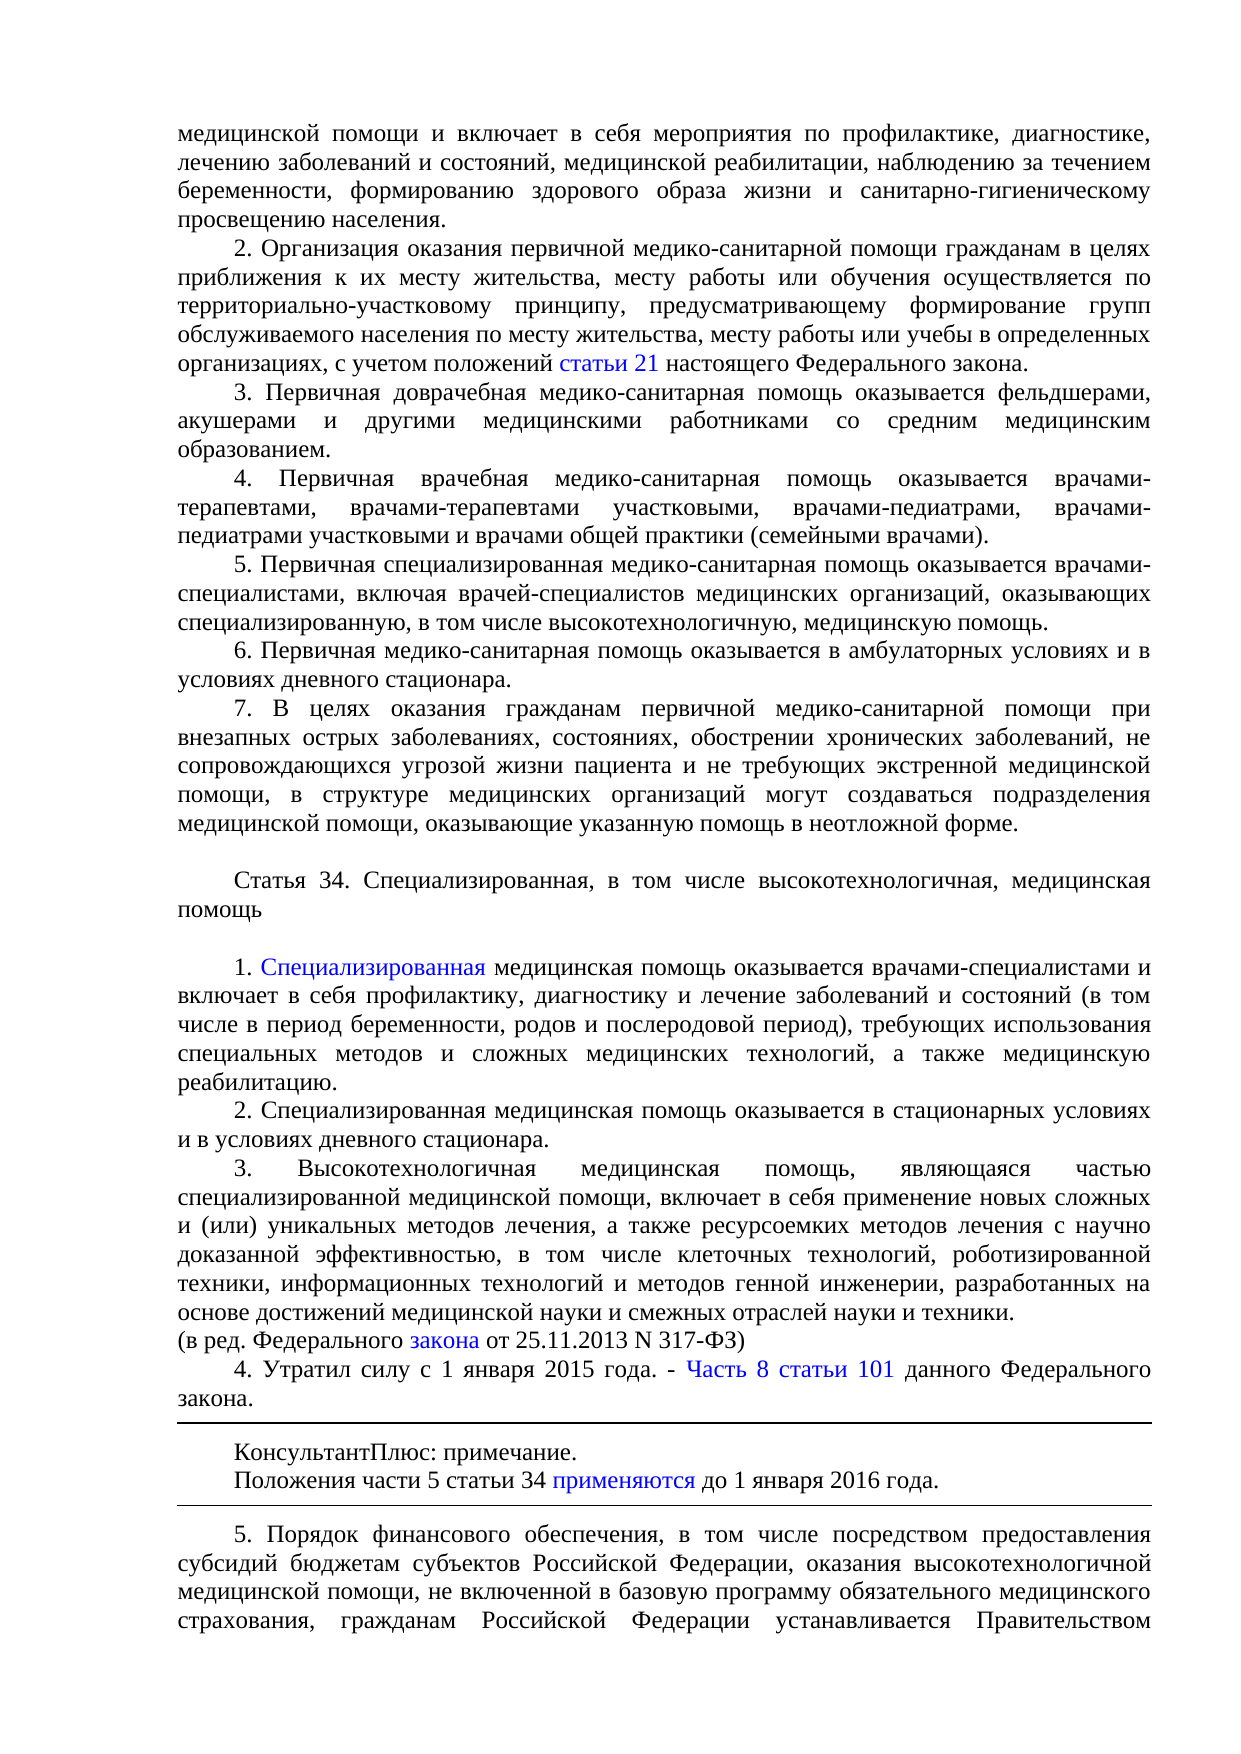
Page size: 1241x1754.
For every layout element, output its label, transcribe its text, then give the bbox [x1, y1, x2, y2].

text 5. Первичная специализированная медико-санитарная помощь оказывается врачами-специалистами, включая врачей-специалистов медицинских организаций, оказывающих специализированную, в том числе высокотехнологичную, медицинскую помощь. [177, 549, 1152, 636]
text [177, 118, 1152, 233]
text Статья 34. Специализированная, в том числе высокотехнологичная, медицинская помощь [177, 866, 1152, 923]
text 2. Специализированная медицинская помощь оказывается в стационарных условиях и в условиях дневного стационара. [177, 1096, 1152, 1153]
text 1. Специализированная медицинская помощь оказывается врачами-специалистами и включает в себя профилактику, диагностику и лечение заболеваний и состояний (в том числе в период беременности, родов и послеродовой период), требующих использования специальных методов и сложных медицинских технологий, а также медицинскую реабилитацию. [177, 952, 1152, 1096]
text 6. Первичная медико-санитарная помощь оказывается в амбулаторных условиях и в условиях дневного стационара. [177, 636, 1152, 693]
text 3. Первичная доврачебная медико-санитарная помощь оказывается фельдшерами, акушерами и другими медицинскими работниками со средним медицинским образованием. [177, 377, 1152, 463]
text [177, 1519, 1152, 1634]
text 4. Утратил силу с 1 января 2015 года. - Часть 8 статьи 101 данного Федерального закона. [177, 1354, 1152, 1412]
text (в ред. Федерального закона от 25.11.2013 N 317-ФЗ) [177, 1326, 1152, 1354]
text 2. Организация оказания первичной медико-санитарной помощи гражданам в целях приближения к их месту жительства, месту работы или обучения осуществляется по территориально-участковому принципу, предусматривающему формирование групп обслуживаемого населения по месту жительства, месту работы или учебы в определенных организациях, с учетом положений статьи 21 настоящего Федерального закона. [177, 233, 1152, 377]
text Положения части 5 статьи 34 применяются до 1 января 2016 года. [177, 1465, 1152, 1494]
text КонсультантПлюс: примечание. [177, 1437, 1152, 1465]
text 3. Высокотехнологичная медицинская помощь, являющаяся частью специализированной медицинской помощи, включает в себя применение новых сложных и (или) уникальных методов лечения, а также ресурсоемких методов лечения с научно доказанной эффективностью, в том числе клеточных технологий, роботизированной техники, информационных технологий и методов генной инженерии, разработанных на основе достижений медицинской науки и смежных отраслей науки и техники. [177, 1153, 1152, 1326]
text 7. В целях оказания гражданам первичной медико-санитарной помощи при внезапных острых заболеваниях, состояниях, обострении хронических заболеваний, не сопровождающихся угрозой жизни пациента и не требующих экстренной медицинской помощи, в структуре медицинских организаций могут создаваться подразделения медицинской помощи, оказывающие указанную помощь в неотложной форме. [177, 693, 1152, 837]
text 4. Первичная врачебная медико-санитарная помощь оказывается врачами-терапевтами, врачами-терапевтами участковыми, врачами-педиатрами, врачами-педиатрами участковыми и врачами общей практики (семейными врачами). [177, 463, 1152, 549]
